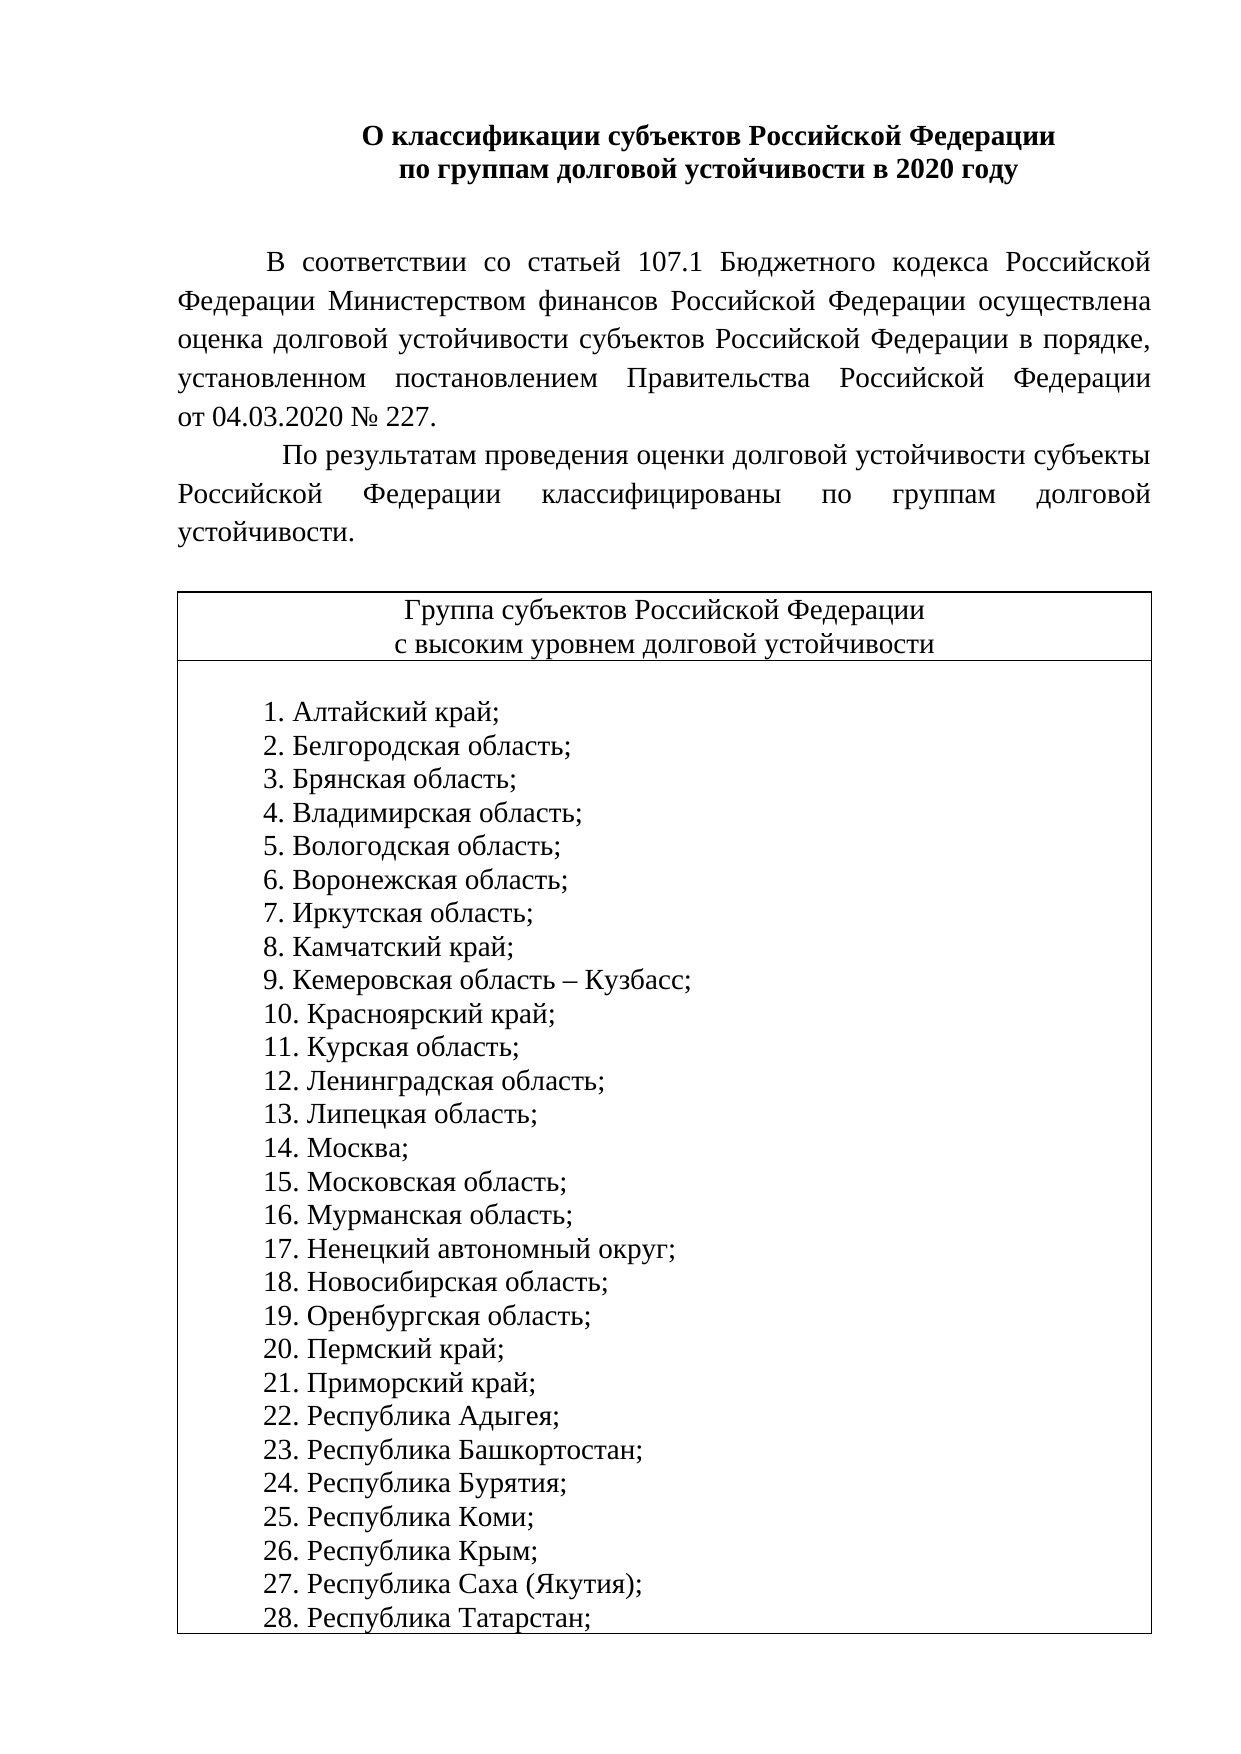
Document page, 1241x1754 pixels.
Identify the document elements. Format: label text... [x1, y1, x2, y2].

text по группам долговой устойчивости в 2020 году [177, 152, 1152, 185]
table_header Группа субъектов Российской Федерации с высоким уровнем долговой устойчивости [178, 593, 1151, 659]
text По результатам проведения оценки долговой устойчивости субъекты Российской Федерации классифицированы по группам долговой устойчивости. [177, 437, 1152, 548]
text О классификации субъектов Российской Федерации [177, 118, 1152, 152]
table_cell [178, 661, 1151, 1633]
text В соответствии со статьей 107.1 Бюджетного кодекса Российской Федерации Министерством финансов Российской Федерации осуществлена оценка долговой устойчивости субъектов Российской Федерации в порядке, установленном постановлением Правительства Российской Федерации от 04.03.2020 № 227. [177, 244, 1152, 432]
